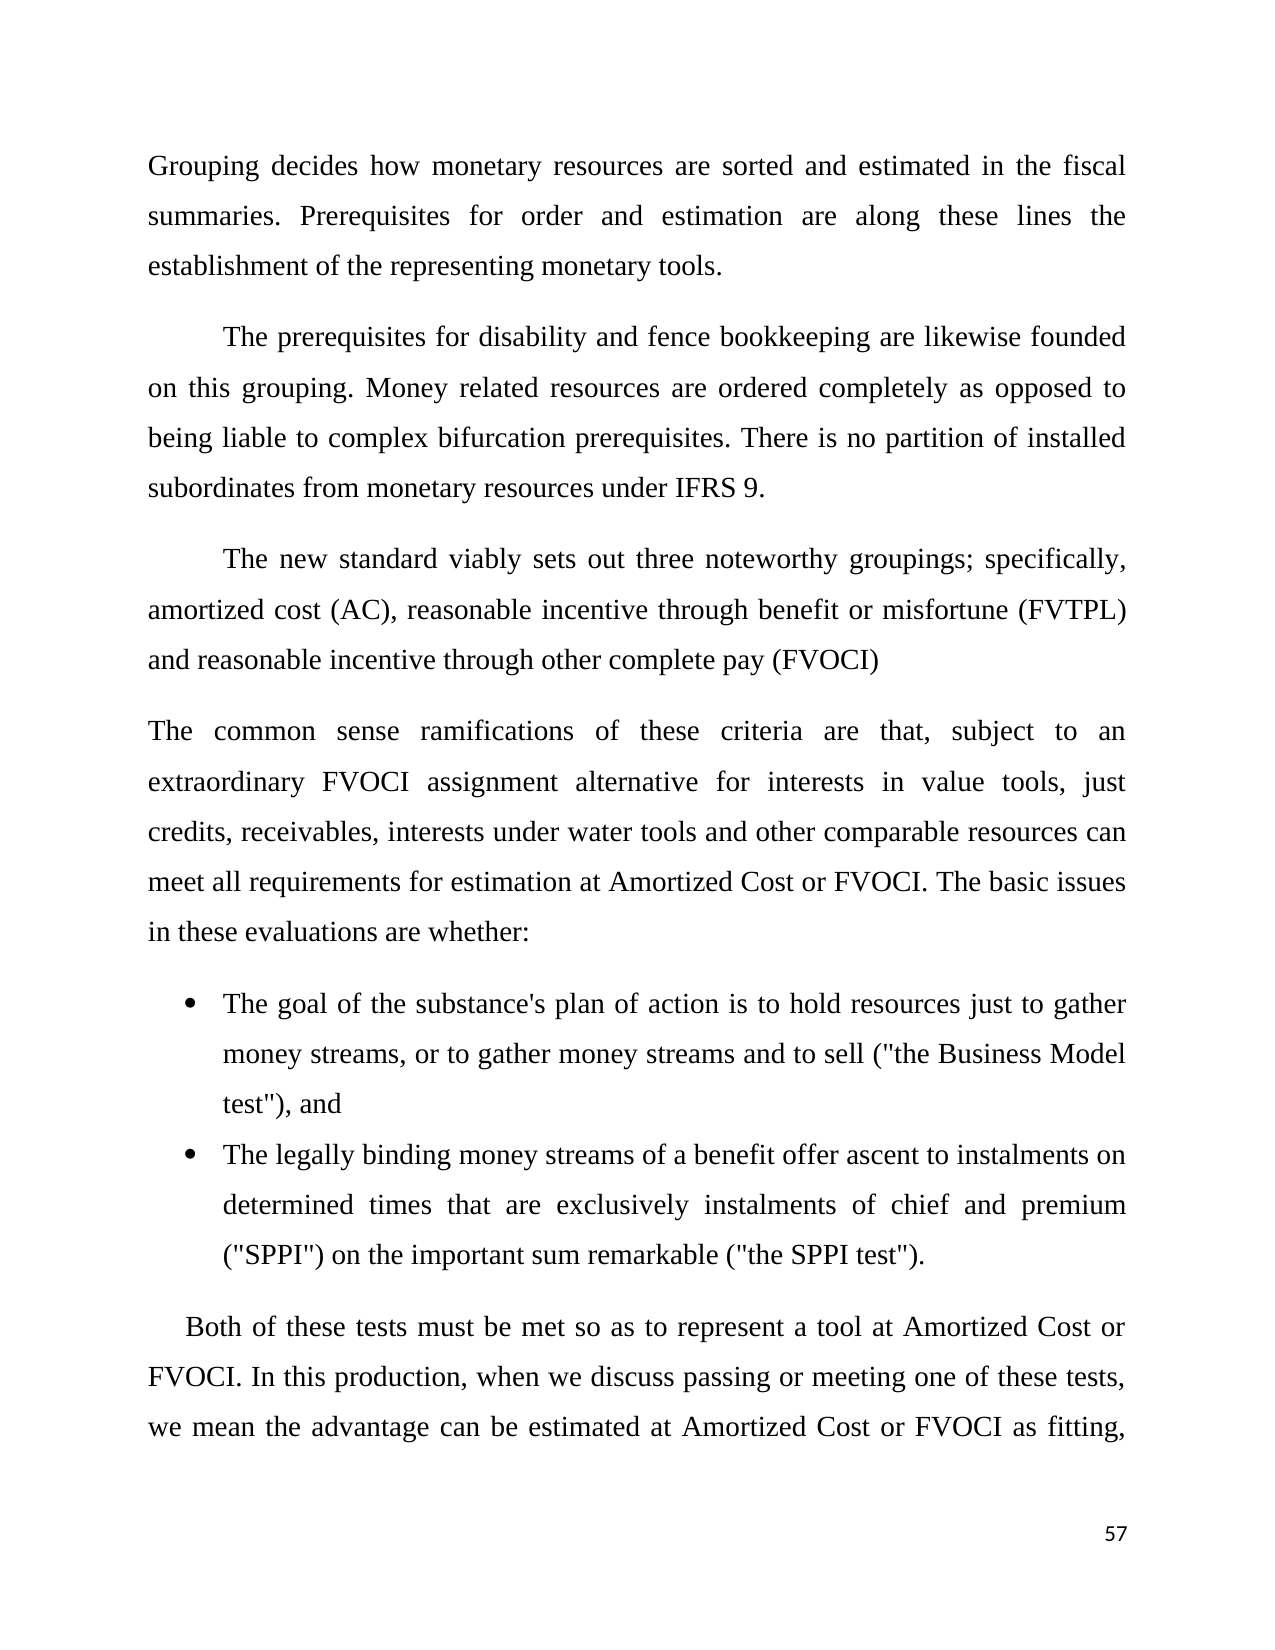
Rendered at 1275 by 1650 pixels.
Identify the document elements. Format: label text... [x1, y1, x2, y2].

text The prerequisites for disability and fence bookkeeping are likewise founded on this grouping. Money related resources are ordered completely as opposed to being liable to complex bifurcation prerequisites. There is no partition of installed subordinates from monetary resources under IFRS 9. [148, 319, 1127, 504]
text The common sense ramifications of these criteria are that, subject to an extraordinary FVOCI assignment alternative for interests in value tools, just credits, receivables, interests under water tools and other comparable resources can meet all requirements for estimation at Amortized Cost or FVOCI. The basic issues in these evaluations are whether: [148, 713, 1127, 948]
list The legally binding money streams of a benefit offer ascent to instalments on determined times that are exclusively instalments of chief and premium ("SPPI") on the important sum remarkable ("the SPPI test"). [185, 1137, 1127, 1271]
text Grouping decides how monetary resources are sorted and estimated in the fiscal summaries. Prerequisites for order and estimation are along these lines the establishment of the representing monetary tools. [148, 148, 1127, 282]
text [148, 1309, 1127, 1443]
text The new standard viably sets out three noteworthy groupings; specifically, amortized cost (AC), reasonable incentive through benefit or misfortune (FVTPL) and reasonable incentive through other complete pay (FVOCI) [148, 542, 1127, 676]
list The goal of the substance's plan of action is to hold resources just to gather money streams, or to gather money streams and to sell ("the Business Model test"), and [185, 986, 1127, 1120]
